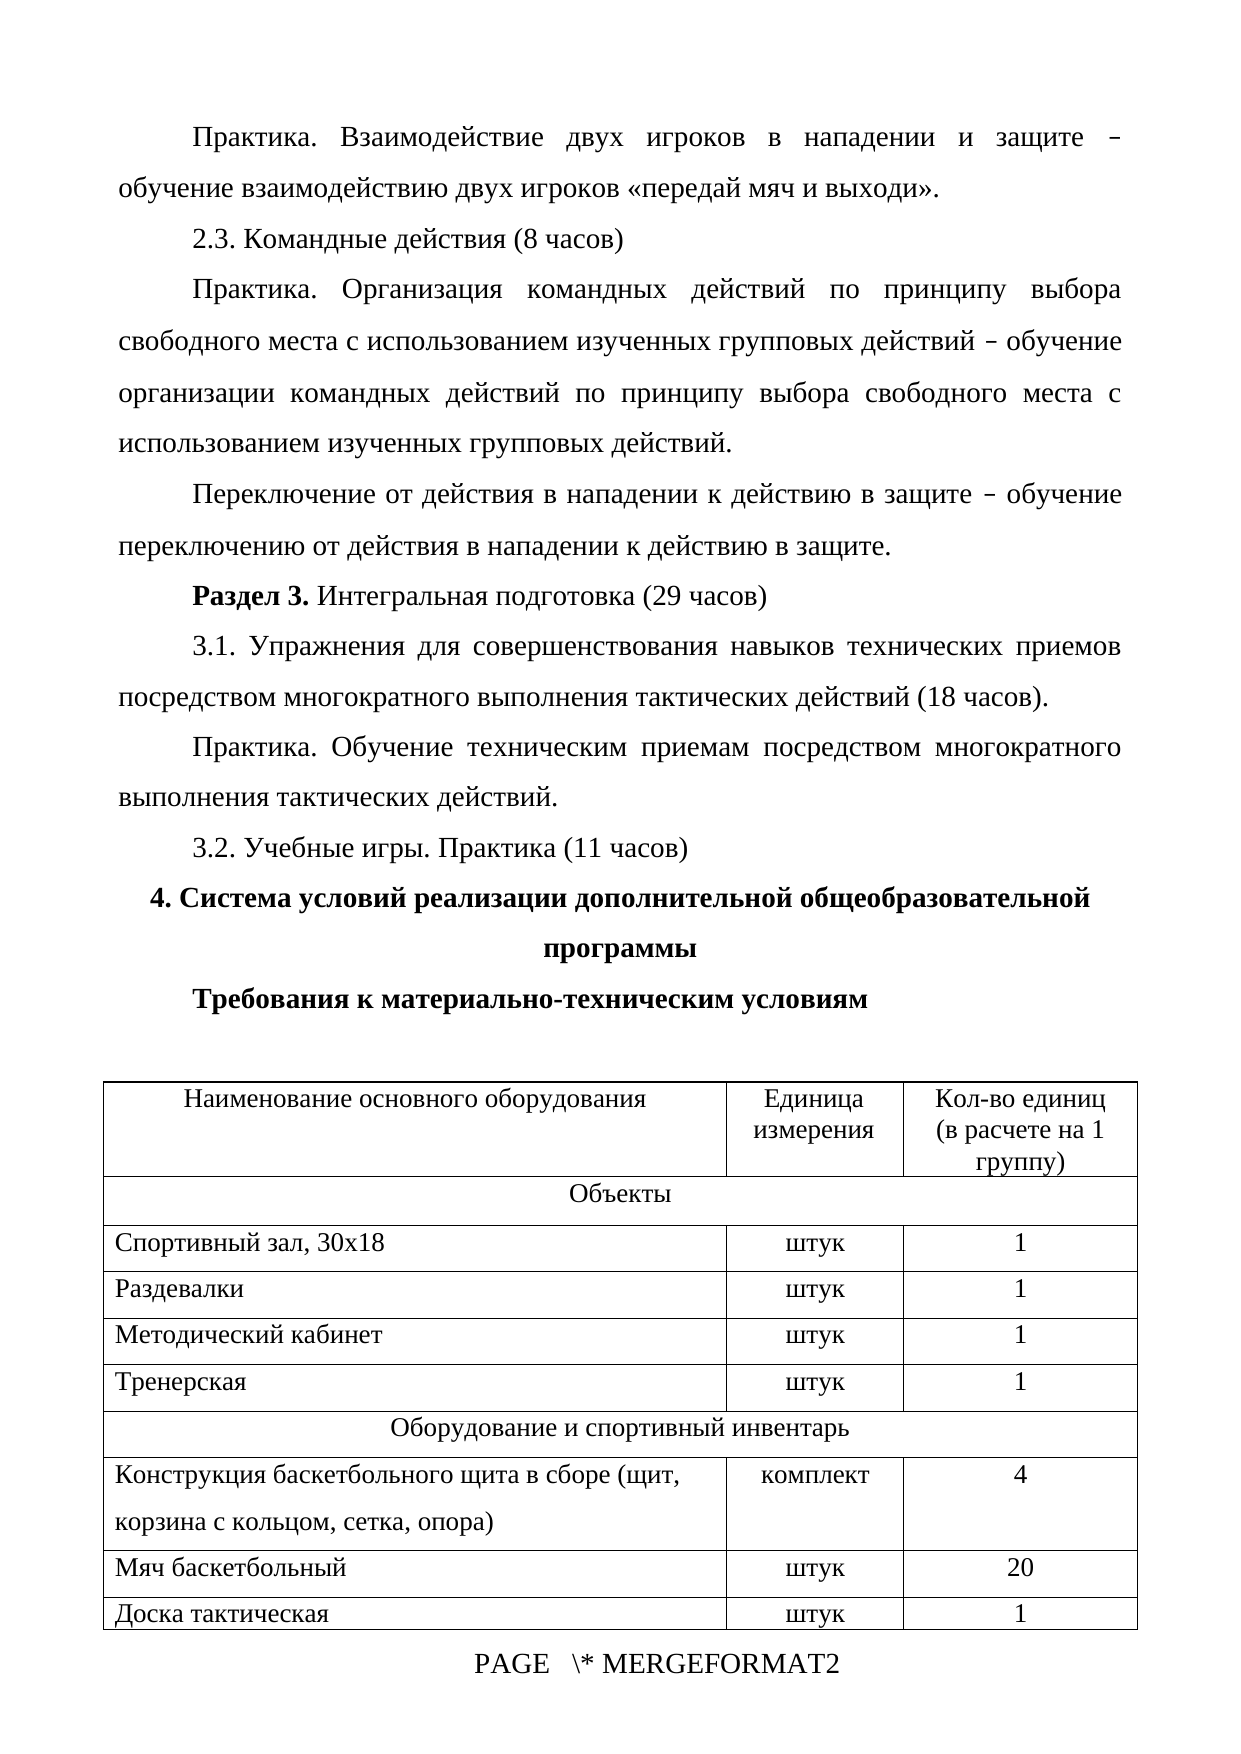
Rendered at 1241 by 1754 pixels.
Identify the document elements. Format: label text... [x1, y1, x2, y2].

table_cell штук [727, 1226, 903, 1271]
table_cell 20 [904, 1551, 1137, 1597]
text Раздел 3. Интегральная подготовка (29 часов) [118, 578, 1122, 612]
table_cell 1 [904, 1598, 1137, 1629]
table_cell 1 [904, 1226, 1137, 1271]
text Практика. Обучение техническим приемам посредством многократного выполнения тактических действий. [118, 729, 1122, 813]
text 2.3. Командные действия (8 часов) [118, 221, 1122, 254]
table_cell Оборудование и спортивный инвентарь [104, 1412, 1137, 1457]
table_cell штук [727, 1319, 903, 1364]
table_cell штук [727, 1551, 903, 1597]
subtitle 4. Система условий реализации дополнительной общеобразовательной программы [118, 880, 1122, 964]
table_cell штук [727, 1272, 903, 1318]
table_cell 1 [904, 1272, 1137, 1318]
table_cell Объекты [104, 1177, 1137, 1225]
table_header Кол-во единиц (в расчете на 1 группу) [904, 1083, 1137, 1176]
table_header Единица измерения [727, 1083, 903, 1176]
table_cell Спортивный зал, 30x18 [104, 1226, 726, 1271]
table_cell 4 [904, 1458, 1137, 1550]
table_header Наименование основного оборудования [104, 1083, 726, 1176]
text Требования к материально-техническим условиям [118, 981, 1122, 1014]
table_cell штук [727, 1365, 903, 1411]
text 3.1. Упражнения для совершенствования навыков технических приемов посредством многократного выполнения тактических действий (18 часов). [118, 628, 1122, 712]
table_cell Тренерская [104, 1365, 726, 1411]
text Практика. Организация командных действий по принципу выбора свободного места с использованием изученных групповых действий – обучение организации командных действий по принципу выбора свободного места с использованием изученных групповых действий. [118, 271, 1122, 459]
table_cell комплект [727, 1458, 903, 1550]
table_cell Мяч баскетбольный [104, 1551, 726, 1597]
table_cell штук [727, 1598, 903, 1629]
text Практика. Взаимодействие двух игроков в нападении и защите – обучение взаимодействию двух игроков «передай мяч и выходи». [118, 118, 1122, 204]
table_cell Раздевалки [104, 1272, 726, 1318]
table_cell Доска тактическая [104, 1598, 726, 1629]
text Переключение от действия в нападении к действию в защите – обучение переключению от действия в нападении к действию в защите. [118, 476, 1122, 561]
table_cell 1 [904, 1365, 1137, 1411]
table_cell 1 [904, 1319, 1137, 1364]
table_cell Методический кабинет [104, 1319, 726, 1364]
text 3.2. Учебные игры. Практика (11 часов) [118, 830, 1122, 863]
table_cell Конструкция баскетбольного щита в сборе (щит, корзина с кольцом, сетка, опора) [104, 1458, 726, 1550]
